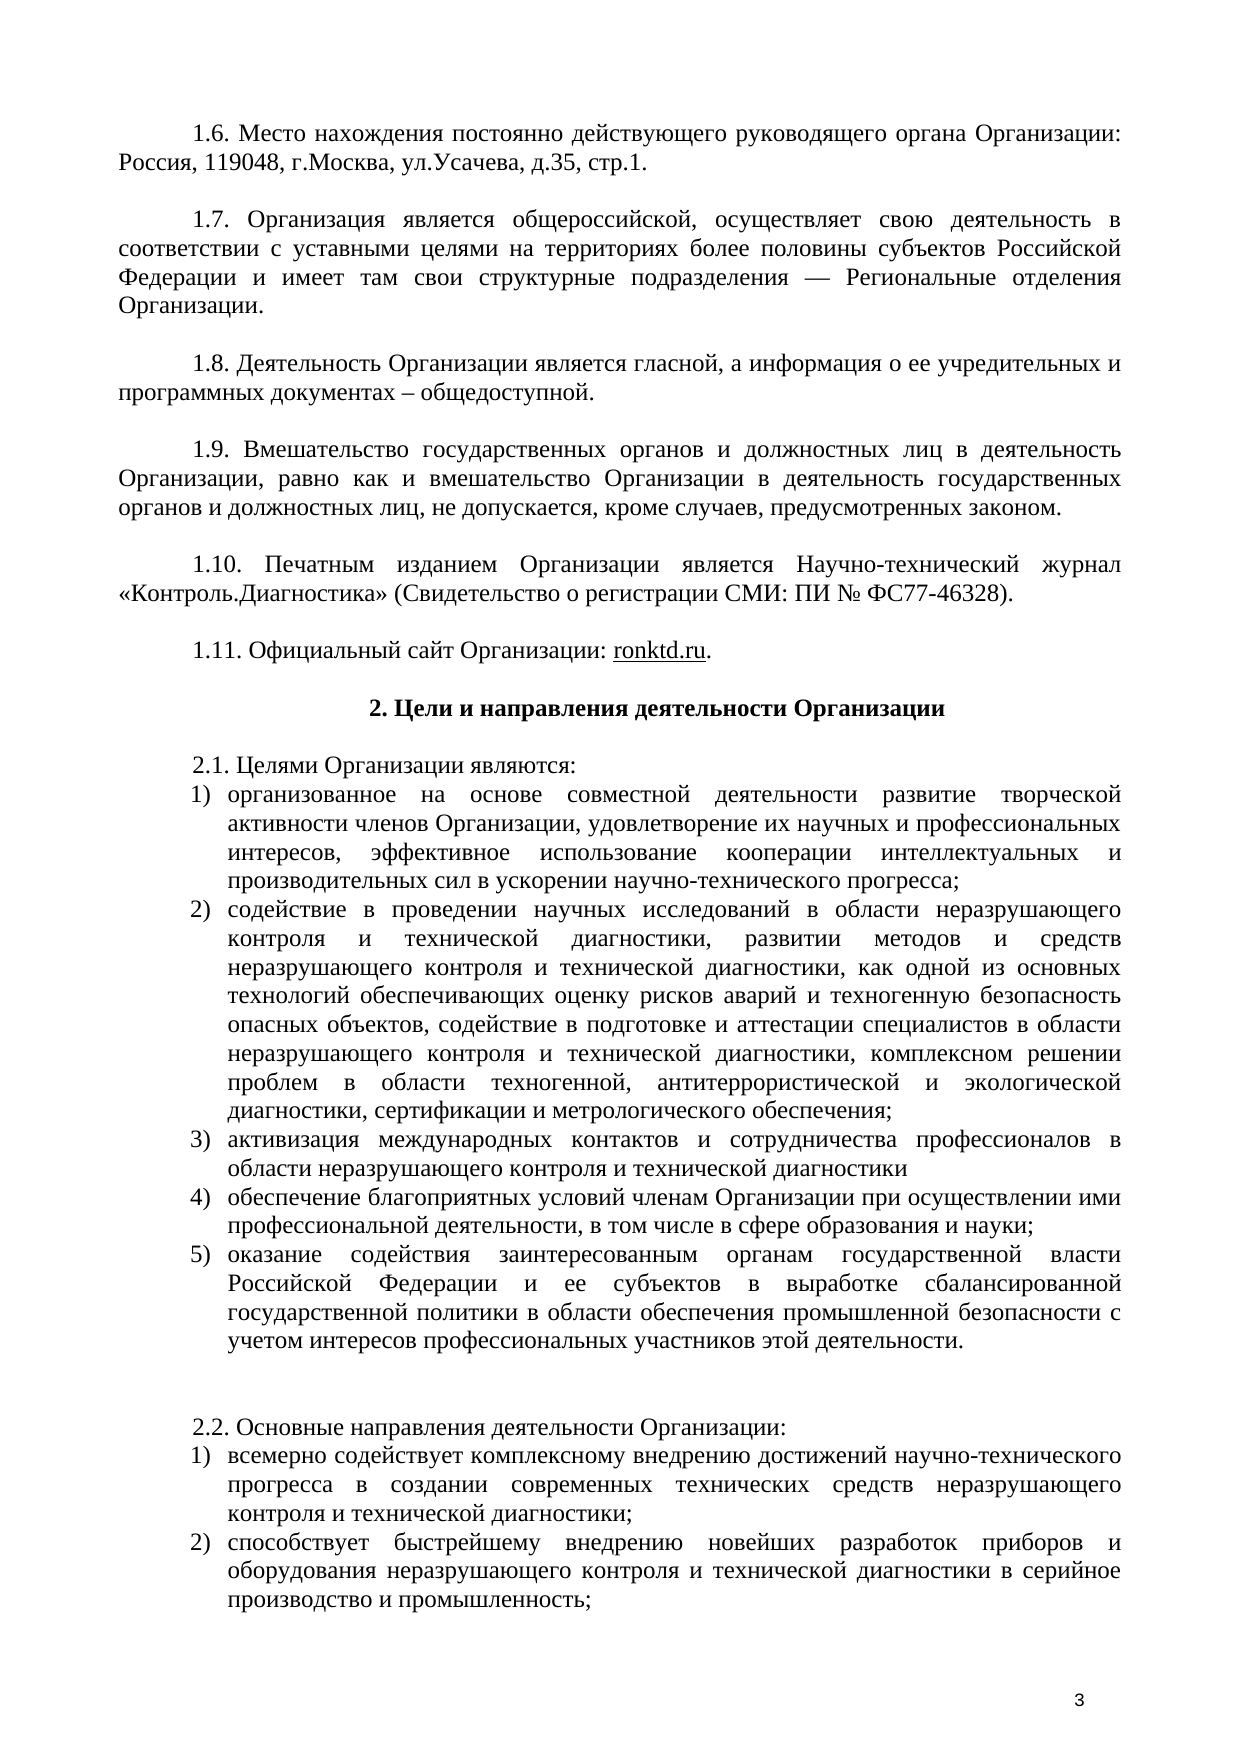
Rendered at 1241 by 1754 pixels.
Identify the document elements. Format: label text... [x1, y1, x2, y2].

list организованное на основе совместной деятельности развитие творческой активности членов Организации, удовлетворение их научных и профессиональных интересов, эффективное использование кооперации интеллектуальных и производительных сил в ускорении научно-технического прогресса; [190, 779, 1122, 894]
list обеспечение благоприятных условий членам Организации при осуществлении ими профессиональной деятельности, в том числе в сфере образования и науки; [190, 1182, 1122, 1239]
text 2.2. Основные направления деятельности Организации: [118, 1412, 1122, 1441]
list содействие в проведении научных исследований в области неразрушающего контроля и технической диагностики, развитии методов и средств неразрушающего контроля и технической диагностики, как одной из основных технологий обеспечивающих оценку рисков аварий и техногенную безопасность опасных объектов, содействие в подготовке и аттестации специалистов в области неразрушающего контроля и технической диагностики, комплексном решении проблем в области техногенной, антитеррористической и экологической диагностики, сертификации и метрологического обеспечения; [190, 894, 1122, 1124]
text 1.7. Организация является общероссийской, осуществляет свою деятельность в соответствии с уставными целями на территориях более половины субъектов Российской Федерации и имеет там свои структурные подразделения — Региональные отделения Организации. [118, 204, 1122, 319]
text 2.1. Целями Организации являются: [118, 751, 1122, 779]
list всемерно содействует комплексному внедрению достижений научно-технического прогресса в создании современных технических средств неразрушающего контроля и технической диагностики; [190, 1441, 1122, 1527]
list оказание содействия заинтересованным органам государственной власти Российской Федерации и ее субъектов в выработке сбалансированной государственной политики в области обеспечения промышленной безопасности с учетом интересов профессиональных участников этой деятельности. [190, 1239, 1122, 1383]
text 1.8. Деятельность Организации является гласной, а информация о ее учредительных и программных документах – общедоступной. [118, 348, 1122, 406]
text 1.6. Место нахождения постоянно действующего руководящего органа Организации: Россия, 119048, г.Москва, ул.Усачева, д.35, стр.1. [118, 118, 1122, 176]
text 1.11. Официальный сайт Организации: ronktd.ru. [118, 636, 1122, 664]
list способствует быстрейшему внедрению новейших разработок приборов и оборудования неразрушающего контроля и технической диагностики в серийное производство и промышленность; [190, 1527, 1122, 1613]
text 1.9. Вмешательство государственных органов и должностных лиц в деятельность Организации, равно как и вмешательство Организации в деятельность государственных органов и должностных лиц, не допускается, кроме случаев, предусмотренных законом. [118, 434, 1122, 521]
list активизация международных контактов и сотрудничества профессионалов в области неразрушающего контроля и технической диагностики [190, 1124, 1122, 1182]
text 1.10. Печатным изданием Организации является Научно-технический журнал «Контроль.Диагностика» (Свидетельство о регистрации СМИ: ПИ № ФС77-46328). [118, 549, 1122, 607]
text 2. Цели и направления деятельности Организации [118, 693, 1122, 722]
